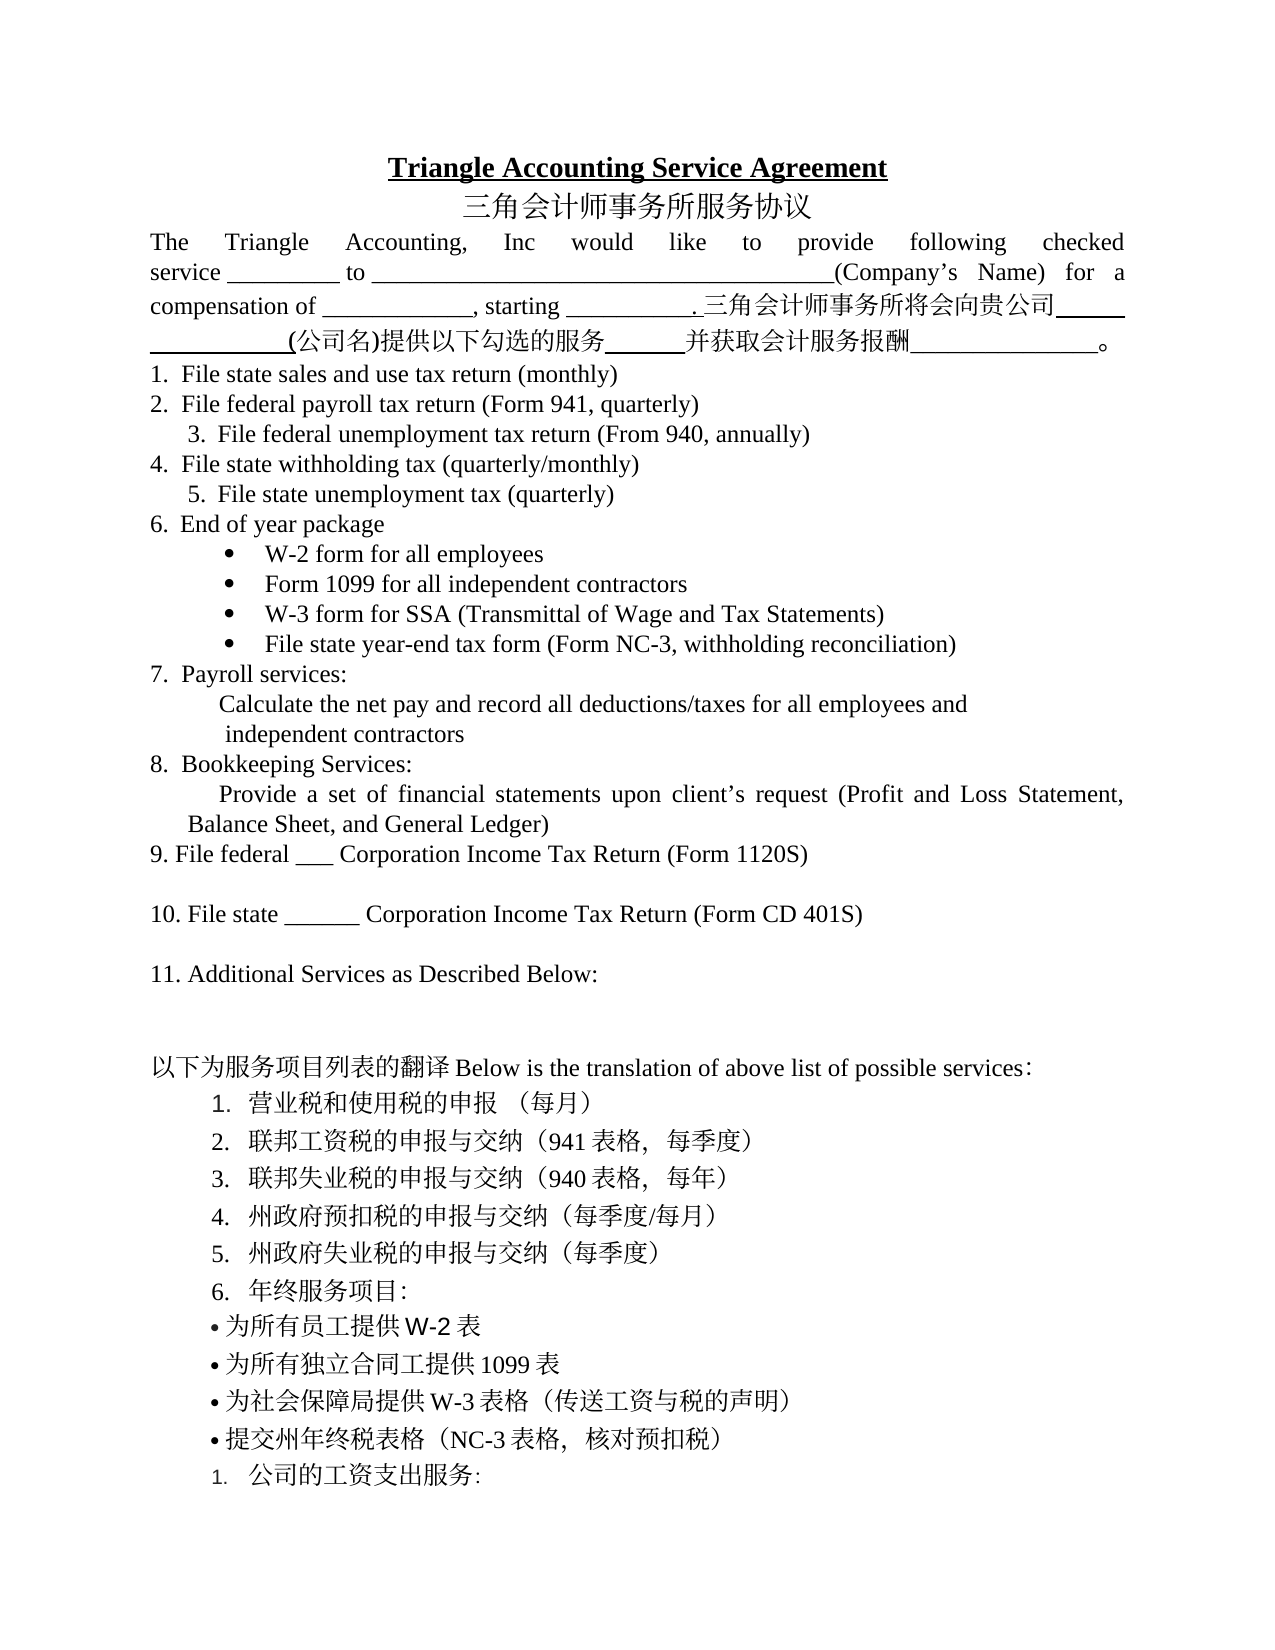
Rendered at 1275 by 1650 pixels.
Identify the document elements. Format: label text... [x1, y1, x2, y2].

text Calculate the net pay and record all deductions/taxes for all employees and [187, 688, 1125, 718]
list 公司的工资支出服务： [211, 1456, 1125, 1491]
text Provide a set of financial statements upon client’s request (Profit and Loss Statement, Balance Sheet, and General Ledger) [187, 778, 1125, 838]
text 11. Additional Services as Described Below: [150, 958, 1125, 988]
text  W-2 form for all employees [225, 538, 1125, 568]
text 1. File state sales and use tax return (monthly) [150, 358, 1125, 388]
text 4. File state withholding tax (quarterly/monthly) [150, 448, 1125, 478]
text 2. File federal payroll tax return (Form 941, quarterly) [150, 388, 1125, 418]
text 6. End of year package [150, 508, 1125, 538]
list 为所有独立合同工提供1099表 [211, 1343, 1125, 1381]
text Triangle Accounting Service Agreement [150, 150, 1125, 183]
text  Form 1099 for all independent contractors [225, 568, 1125, 598]
text 9. File federal ___ Corporation Income Tax Return (Form 1120S) [150, 838, 1125, 868]
list 为社会保障局提供W-3表格（传送工资与税的声明） [211, 1381, 1125, 1418]
list 年终服务项目： [211, 1269, 1125, 1307]
text 三角会计师事务所服务协议 [150, 183, 1125, 225]
text  File state year-end tax form (Form NC-3, withholding reconciliation) [225, 628, 1125, 658]
text  W-3 form for SSA (Transmittal of Wage and Tax Statements) [225, 598, 1125, 628]
text 5. File state unemployment tax (quarterly) [187, 478, 1125, 508]
list 营业税和使用税的申报 （每月） [211, 1084, 1125, 1119]
text The Triangle Accounting, Inc would like to provide following checked service _________ to _____________________________________(Company’s Name) for a compensation of ____________, starting __________. 三角会计师事务所将会向贵公司__________________(公司名)提供以下勾选的服务_______并获取会计服务报酬_______________。 [150, 225, 1125, 358]
list 联邦失业税的申报与交纳（940表格，每年） [211, 1157, 1125, 1194]
list 州政府预扣税的申报与交纳（每季度/每月） [211, 1194, 1125, 1232]
text 3. File federal unemployment tax return (From 940, annually) [187, 418, 1125, 448]
text 以下为服务项目列表的翻译Below is the translation of above list of possible services： [150, 1048, 1125, 1084]
text 7. Payroll services: [150, 658, 1125, 688]
list 为所有员工提供W-2表 [211, 1307, 1125, 1343]
list 联邦工资税的申报与交纳（941表格，每季度） [211, 1119, 1125, 1157]
text 10. File state ______ Corporation Income Tax Return (Form CD 401S) [150, 898, 1125, 928]
list 提交州年终税表格（NC-3表格，核对预扣税） [211, 1418, 1125, 1456]
text independent contractors [187, 718, 1125, 748]
text 8. Bookkeeping Services: [150, 748, 1125, 778]
list 州政府失业税的申报与交纳（每季度） [211, 1232, 1125, 1269]
